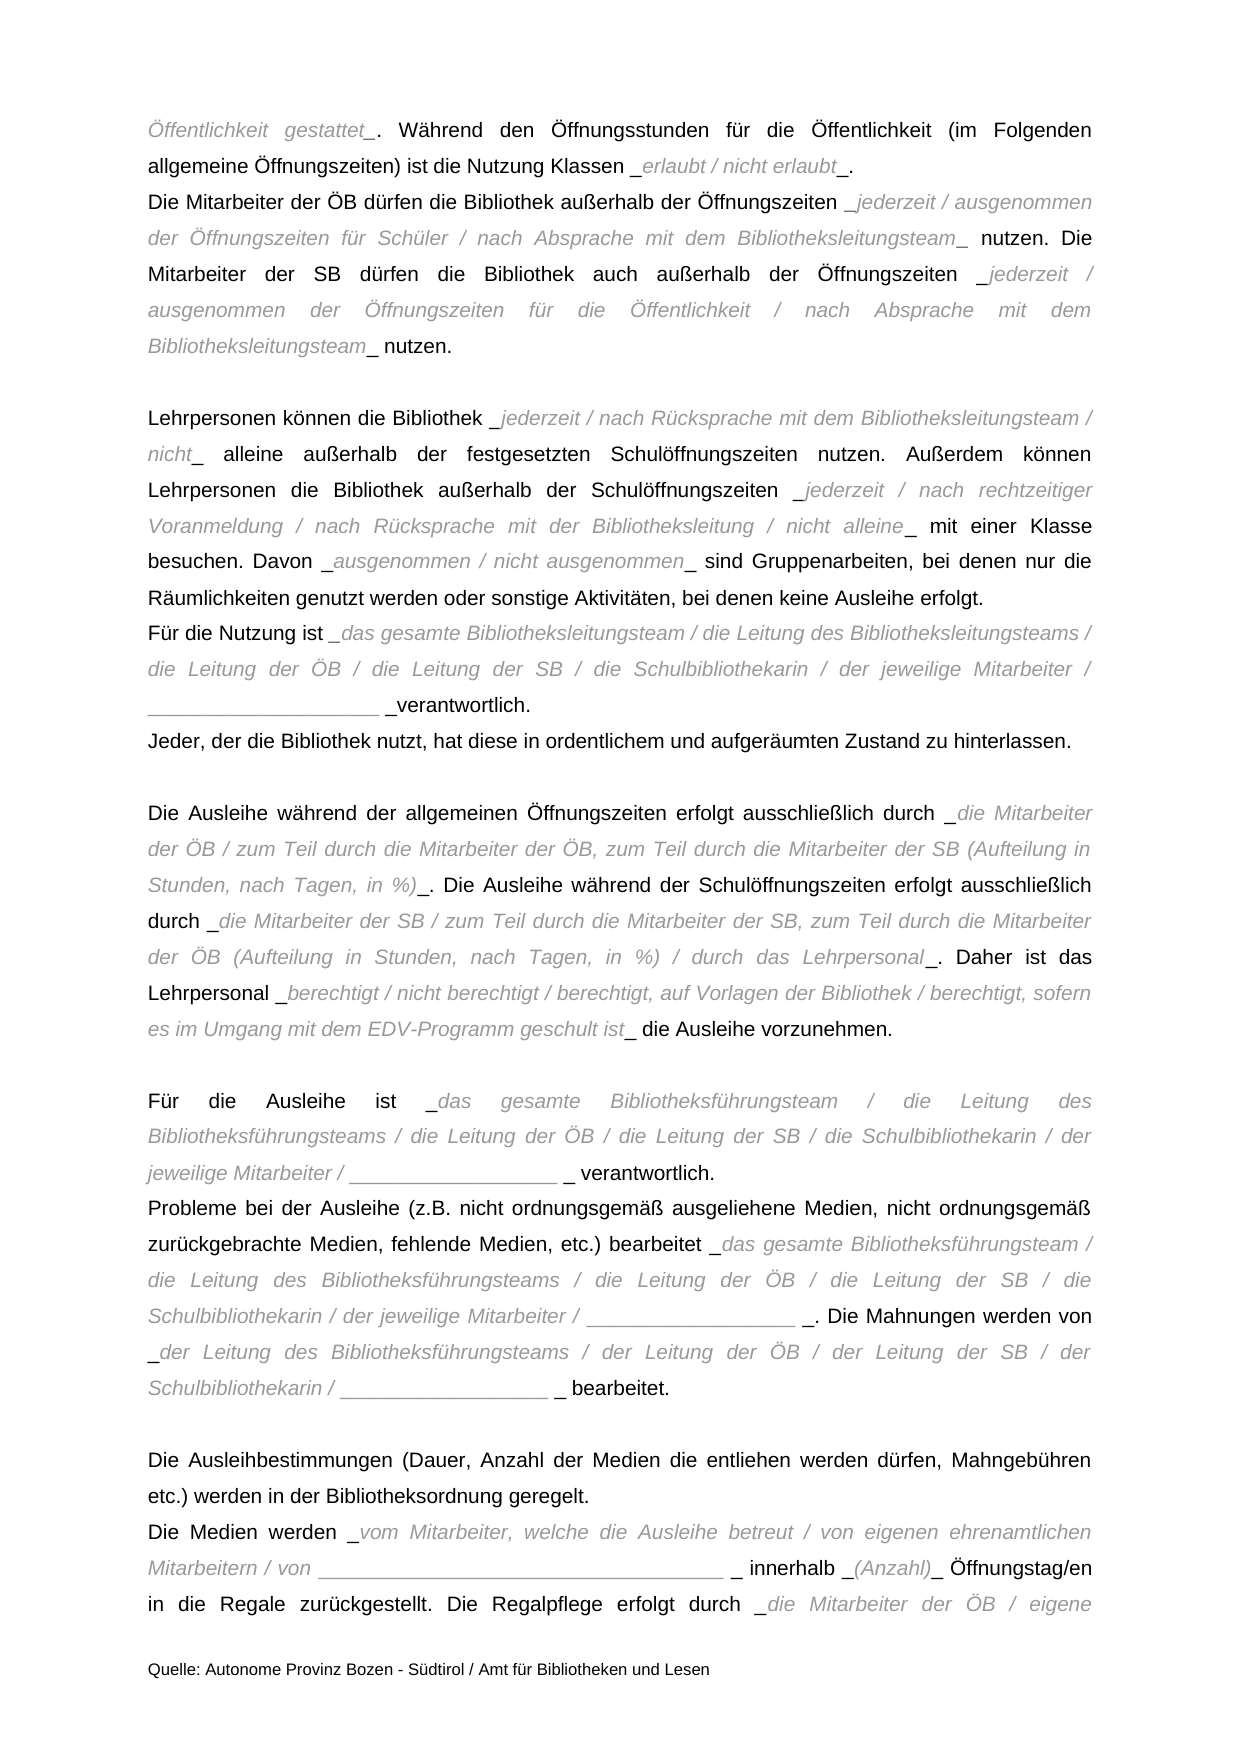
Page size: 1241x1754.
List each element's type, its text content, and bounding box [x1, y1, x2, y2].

text Für die Nutzung ist _das gesamte Bibliotheksleitungsteam / die Leitung des Bibliotheksleitungsteams / die Leitung der ÖB / die Leitung der SB / die Schulbibliothekarin / der jeweilige Mitarbeiter / ____________________ _verantwortlich. [148, 621, 1092, 717]
text Jeder, der die Bibliothek nutzt, hat diese in ordentlichem und aufgeräumten Zustand zu hinterlassen. [148, 729, 1092, 753]
text Probleme bei der Ausleihe (z.B. nicht ordnungsgemäß ausgeliehene Medien, nicht ordnungsgemäß zurückgebrachte Medien, fehlende Medien, etc.) bearbeitet _das gesamte Bibliotheksführungsteam / die Leitung des Bibliotheksführungsteams / die Leitung der ÖB / die Leitung der SB / die Schulbibliothekarin / der jeweilige Mitarbeiter / __________________ _. Die Mahnungen werden von _der Leitung des Bibliotheksführungsteams / der Leitung der ÖB / der Leitung der SB / der Schulbibliothekarin / __________________ _ bearbeitet. [148, 1196, 1092, 1400]
text Die Mitarbeiter der ÖB dürfen die Bibliothek außerhalb der Öffnungszeiten _jederzeit / ausgenommen der Öffnungszeiten für Schüler / nach Absprache mit dem Bibliotheksleitungsteam_ nutzen. Die Mitarbeiter der SB dürfen die Bibliothek auch außerhalb der Öffnungszeiten _jederzeit / ausgenommen der Öffnungszeiten für die Öffentlichkeit / nach Absprache mit dem Bibliotheksleitungsteam_ nutzen. [148, 190, 1092, 358]
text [148, 1520, 1092, 1616]
text Lehrpersonen können die Bibliothek _jederzeit / nach Rücksprache mit dem Bibliotheksleitungsteam / nicht_ alleine außerhalb der festgesetzten Schulöffnungszeiten nutzen. Außerdem können Lehrpersonen die Bibliothek außerhalb der Schulöffnungszeiten _jederzeit / nach rechtzeitiger Voranmeldung / nach Rücksprache mit der Bibliotheksleitung / nicht alleine_ mit einer Klasse besuchen. Davon _ausgenommen / nicht ausgenommen_ sind Gruppenarbeiten, bei denen nur die Räumlichkeiten genutzt werden oder sonstige Aktivitäten, bei denen keine Ausleihe erfolgt. [148, 406, 1092, 609]
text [148, 118, 1092, 178]
text Die Ausleihe während der allgemeinen Öffnungszeiten erfolgt ausschließlich durch _die Mitarbeiter der ÖB / zum Teil durch die Mitarbeiter der ÖB, zum Teil durch die Mitarbeiter der SB (Aufteilung in Stunden, nach Tagen, in %)_. Die Ausleihe während der Schulöffnungszeiten erfolgt ausschließlich durch _die Mitarbeiter der SB / zum Teil durch die Mitarbeiter der SB, zum Teil durch die Mitarbeiter der ÖB (Aufteilung in Stunden, nach Tagen, in %) / durch das Lehrpersonal_. Daher ist das Lehrpersonal _berechtigt / nicht berechtigt / berechtigt, auf Vorlagen der Bibliothek / berechtigt, sofern es im Umgang mit dem EDV-Programm geschult ist_ die Ausleihe vorzunehmen. [148, 801, 1092, 1041]
text Die Ausleihbestimmungen (Dauer, Anzahl der Medien die entliehen werden dürfen, Mahngebühren etc.) werden in der Bibliotheksordnung geregelt. [148, 1448, 1092, 1508]
text Für die Ausleihe ist _das gesamte Bibliotheksführungsteam / die Leitung des Bibliotheksführungsteams / die Leitung der ÖB / die Leitung der SB / die Schulbibliothekarin / der jeweilige Mitarbeiter / __________________ _ verantwortlich. [148, 1088, 1092, 1184]
